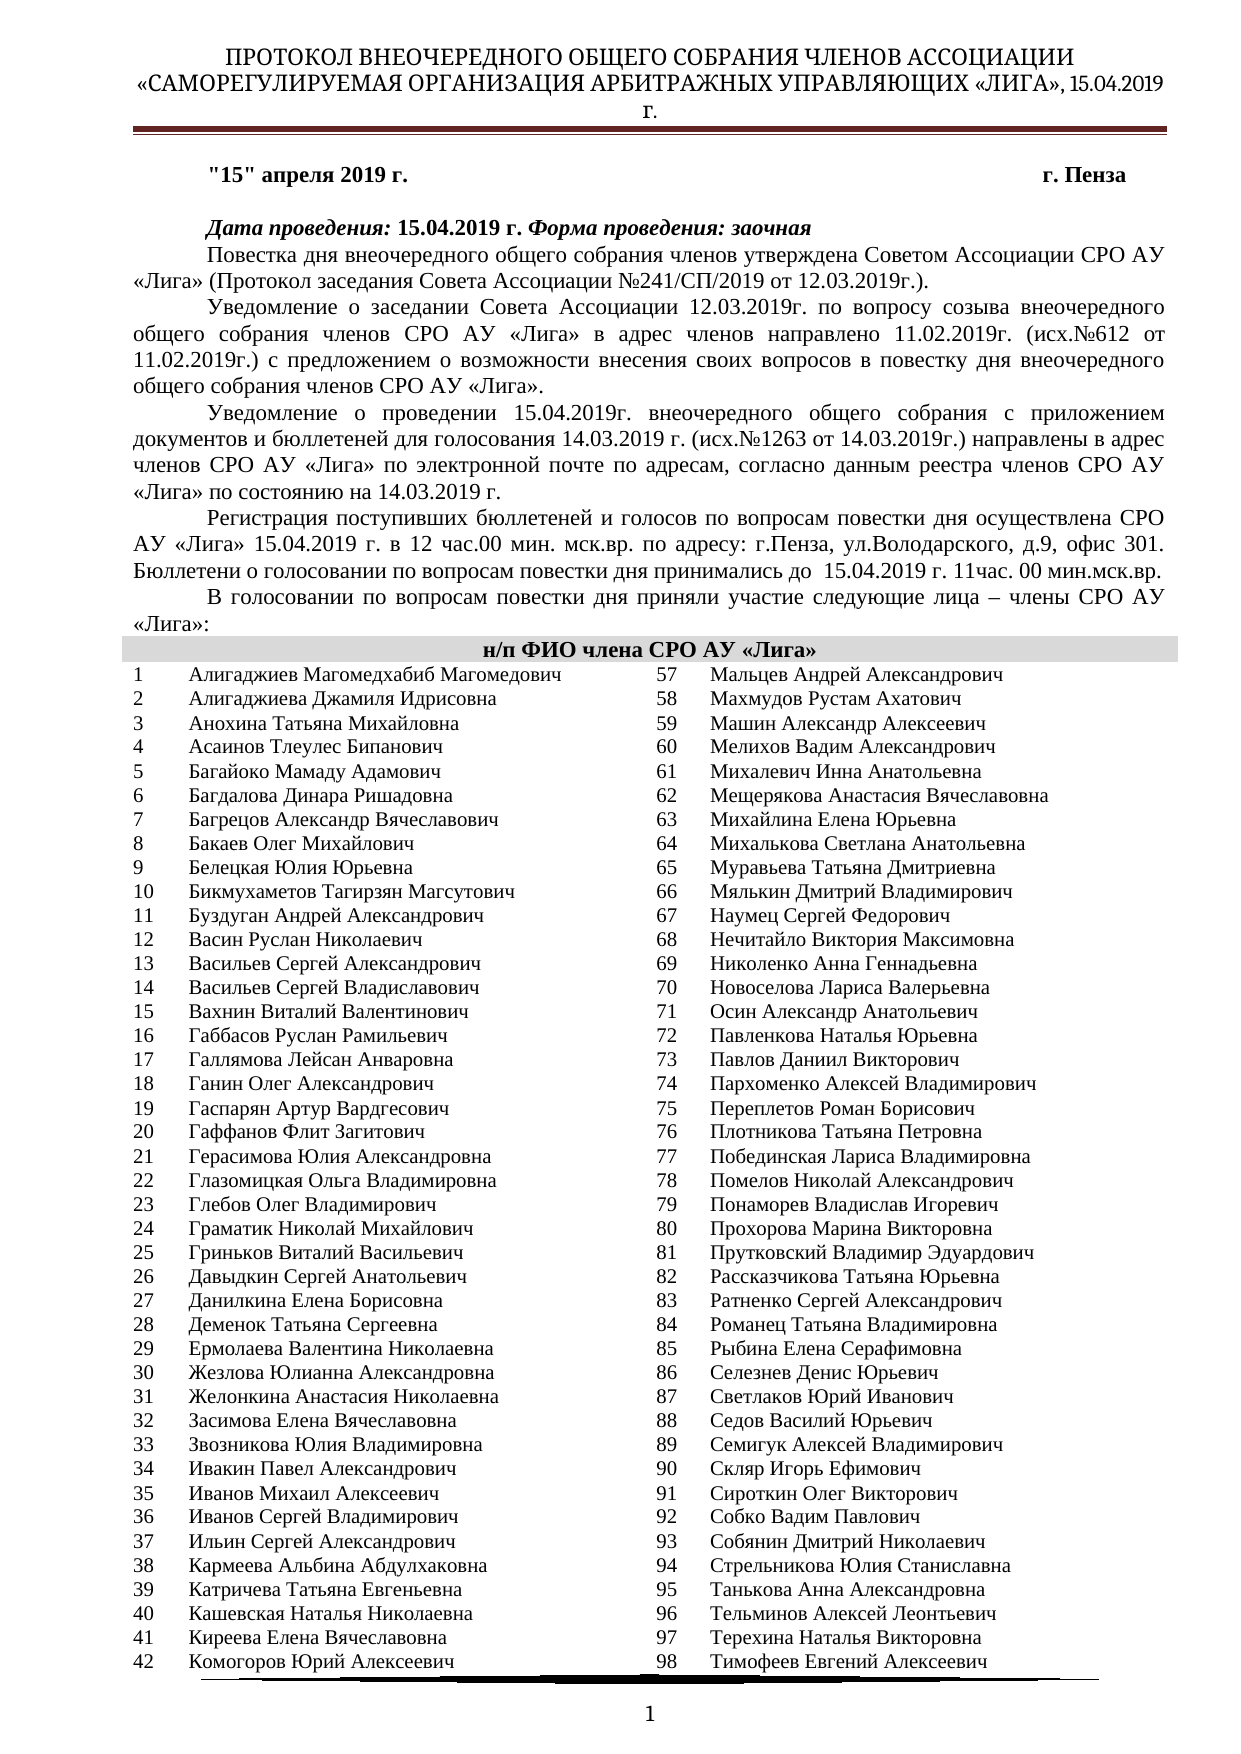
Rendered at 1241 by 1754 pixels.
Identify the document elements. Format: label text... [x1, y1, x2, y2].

table_cell Нечитайло Виктория Максимовна [699, 927, 1178, 951]
table_cell 39 [122, 1577, 177, 1601]
table_cell 79 [645, 1192, 699, 1216]
table_cell 29 [122, 1336, 177, 1360]
table_cell Герасимова Юлия Александровна [177, 1144, 645, 1168]
table_cell 83 [645, 1288, 699, 1312]
table_cell Давыдкин Сергей Анатольевич [177, 1264, 645, 1288]
table_cell Глазомицкая Ольга Владимировна [177, 1168, 645, 1192]
table_cell 30 [122, 1360, 177, 1384]
text В голосовании по вопросам повестки дня приняли участие следующие лица – члены СРО АУ «Лига»: [133, 583, 1167, 636]
table_cell Скляр Игорь Ефимович [699, 1456, 1178, 1480]
table_cell 87 [645, 1384, 699, 1408]
table_cell 88 [645, 1408, 699, 1432]
table_cell Прутковский Владимир Эдуардович [699, 1240, 1178, 1264]
table_cell 81 [645, 1240, 699, 1264]
table_cell 70 [645, 975, 699, 999]
table_cell 73 [645, 1047, 699, 1071]
table_cell 33 [122, 1432, 177, 1456]
table_cell Жезлова Юлианна Александровна [177, 1360, 645, 1384]
table_cell Павлов Даниил Викторович [699, 1047, 1178, 1071]
table_cell 38 [122, 1553, 177, 1577]
table_cell Иванов Сергей Владимирович [177, 1505, 645, 1528]
table_cell Иванов Михаил Алексеевич [177, 1480, 645, 1504]
table_cell 84 [645, 1312, 699, 1336]
table_cell Киреева Елена Вячеславовна [177, 1625, 645, 1649]
table_cell 42 [122, 1649, 177, 1673]
table_cell Танькова Анна Александровна [699, 1577, 1178, 1601]
table_cell Буздуган Андрей Александрович [177, 903, 645, 927]
table_cell 58 [645, 686, 699, 710]
table_cell Помелов Николай Александрович [699, 1168, 1178, 1192]
table_cell Кашевская Наталья Николаевна [177, 1601, 645, 1625]
table_cell Деменок Татьяна Сергеевна [177, 1312, 645, 1336]
table_cell Новоселова Лариса Валерьевна [699, 975, 1178, 999]
table_cell 67 [645, 903, 699, 927]
table_cell Селезнев Денис Юрьевич [699, 1360, 1178, 1384]
table_cell Павленкова Наталья Юрьевна [699, 1023, 1178, 1047]
table_cell Комогоров Юрий Алексеевич [177, 1649, 645, 1673]
table_cell Семигук Алексей Владимирович [699, 1432, 1178, 1456]
table_cell 94 [645, 1553, 699, 1577]
table_cell Ратненко Сергей Александрович [699, 1288, 1178, 1312]
table_cell Наумец Сергей Федорович [699, 903, 1178, 927]
text Дата проведения: 15.04.2019 г. Форма проведения: заочная [133, 214, 1167, 241]
table_cell 72 [645, 1023, 699, 1047]
table_cell 86 [645, 1360, 699, 1384]
table_cell Гаспарян Артур Вардгесович [177, 1095, 645, 1119]
table_cell 28 [122, 1312, 177, 1336]
table_cell 20 [122, 1120, 177, 1143]
table_cell 74 [645, 1071, 699, 1095]
table_cell Рыбина Елена Серафимовна [699, 1336, 1178, 1360]
table_cell 6 [122, 783, 177, 807]
table_cell Понаморев Владислав Игоревич [699, 1192, 1178, 1216]
table_cell Махмудов Рустам Ахатович [699, 686, 1178, 710]
table_cell 65 [645, 855, 699, 879]
table_cell Желонкина Анастасия Николаевна [177, 1384, 645, 1408]
table_cell Гаффанов Флит Загитович [177, 1120, 645, 1143]
table_cell Михалькова Светлана Анатольевна [699, 831, 1178, 855]
table_cell Николенко Анна Геннадьевна [699, 951, 1178, 975]
table_cell Белецкая Юлия Юрьевна [177, 855, 645, 879]
table_cell Алигаджиева Джамиля Идрисовна [177, 686, 645, 710]
table_cell Багрецов Александр Вячеславович [177, 807, 645, 831]
table_cell 62 [645, 783, 699, 807]
table_cell Гриньков Виталий Васильевич [177, 1240, 645, 1264]
table_cell Васильев Сергей Владиславович [177, 975, 645, 999]
table_cell Звозникова Юлия Владимировна [177, 1432, 645, 1456]
table_cell 8 [122, 831, 177, 855]
table_cell Мялькин Дмитрий Владимирович [699, 879, 1178, 903]
table_cell 15 [122, 999, 177, 1023]
table_cell Глебов Олег Владимирович [177, 1192, 645, 1216]
table_cell Граматик Николай Михайлович [177, 1216, 645, 1240]
table_cell Сироткин Олег Викторович [699, 1480, 1178, 1504]
table_cell 3 [122, 710, 177, 734]
table_cell 59 [645, 710, 699, 734]
text Регистрация поступивших бюллетеней и голосов по вопросам повестки дня осуществлена СРО АУ «Лига» 15.04.2019 г. в 12 час.00 мин. мск.вр. по адресу: г.Пенза, ул.Володарского, д.9, офис 301. Бюллетени о голосовании по вопросам повестки дня принимались до 15.04.2019 г. 11час. 00 мин.мск.вр. [133, 504, 1167, 583]
table_cell 95 [645, 1577, 699, 1601]
table_cell 25 [122, 1240, 177, 1264]
table_cell Рассказчикова Татьяна Юрьевна [699, 1264, 1178, 1288]
table_cell 96 [645, 1601, 699, 1625]
table_cell Катричева Татьяна Евгеньевна [177, 1577, 645, 1601]
table_cell 11 [122, 903, 177, 927]
table_cell 63 [645, 807, 699, 831]
table_cell Мещерякова Анастасия Вячеславовна [699, 783, 1178, 807]
table_cell Терехина Наталья Викторовна [699, 1625, 1178, 1649]
table_cell 66 [645, 879, 699, 903]
table_cell Бикмухаметов Тагирзян Магсутович [177, 879, 645, 903]
table_cell 10 [122, 879, 177, 903]
table_cell Васин Руслан Николаевич [177, 927, 645, 951]
table_cell 4 [122, 735, 177, 758]
table_cell Бакаев Олег Михайлович [177, 831, 645, 855]
table_cell Прохорова Марина Викторовна [699, 1216, 1178, 1240]
table_cell Стрельникова Юлия Станиславна [699, 1553, 1178, 1577]
table_cell 71 [645, 999, 699, 1023]
table_cell 18 [122, 1071, 177, 1095]
table_cell Машин Александр Алексеевич [699, 710, 1178, 734]
table_cell 1 [122, 662, 177, 686]
table_cell 57 [645, 662, 699, 686]
table_cell 23 [122, 1192, 177, 1216]
table_cell 2 [122, 686, 177, 710]
table_cell 17 [122, 1047, 177, 1071]
table_cell Васильев Сергей Александрович [177, 951, 645, 975]
table_cell Плотникова Татьяна Петровна [699, 1120, 1178, 1143]
table_cell 85 [645, 1336, 699, 1360]
table_cell 27 [122, 1288, 177, 1312]
table_cell Алигаджиев Магомедхабиб Магомедович [177, 662, 645, 686]
table_cell 13 [122, 951, 177, 975]
table_cell 35 [122, 1480, 177, 1504]
table_cell Тимофеев Евгений Алексеевич [699, 1649, 1178, 1673]
table_cell 14 [122, 975, 177, 999]
text Уведомление о проведении 15.04.2019г. внеочередного общего собрания с приложением документов и бюллетеней для голосования 14.03.2019 г. (исх.№1263 от 14.03.2019г.) направлены в адрес членов СРО АУ «Лига» по электронной почте по адресам, согласно данным реестра членов СРО АУ «Лига» по состоянию на 14.03.2019 г. [133, 399, 1167, 504]
table_cell Вахнин Виталий Валентинович [177, 999, 645, 1023]
table_cell 34 [122, 1456, 177, 1480]
text Повестка дня внеочередного общего собрания членов утверждена Советом Ассоциации СРО АУ «Лига» (Протокол заседания Совета Ассоциации №241/СП/2019 от 12.03.2019г.). [133, 241, 1167, 293]
table_cell Галлямова Лейсан Анваровна [177, 1047, 645, 1071]
text "15" апреля 2019 г. г. Пенза [133, 162, 1167, 188]
table_cell Мальцев Андрей Александрович [699, 662, 1178, 686]
table_cell Собко Вадим Павлович [699, 1505, 1178, 1528]
table_cell 24 [122, 1216, 177, 1240]
table_cell Ивакин Павел Александрович [177, 1456, 645, 1480]
table_cell 32 [122, 1408, 177, 1432]
table_cell Осин Александр Анатольевич [699, 999, 1178, 1023]
table_cell 36 [122, 1505, 177, 1528]
table_cell 7 [122, 807, 177, 831]
table_cell 80 [645, 1216, 699, 1240]
table_cell 82 [645, 1264, 699, 1288]
table_cell Муравьева Татьяна Дмитриевна [699, 855, 1178, 879]
table_cell 92 [645, 1505, 699, 1528]
table_cell 21 [122, 1144, 177, 1168]
table_cell Михалевич Инна Анатольевна [699, 759, 1178, 783]
table_cell Пархоменко Алексей Владимирович [699, 1071, 1178, 1095]
table_cell 76 [645, 1120, 699, 1143]
text Уведомление о заседании Совета Ассоциации 12.03.2019г. по вопросу созыва внеочередного общего собрания членов СРО АУ «Лига» в адрес членов направлено 11.02.2019г. (исх.№612 от 11.02.2019г.) с предложением о возможности внесения своих вопросов в повестку дня внеочередного общего собрания членов СРО АУ «Лига». [133, 293, 1167, 399]
table_cell 9 [122, 855, 177, 879]
table_header н/п ФИО члена СРО АУ «Лига» [122, 636, 1178, 662]
table_cell 16 [122, 1023, 177, 1047]
table_cell Ермолаева Валентина Николаевна [177, 1336, 645, 1360]
table_cell 89 [645, 1432, 699, 1456]
table_cell Ильин Сергей Александрович [177, 1529, 645, 1553]
table_cell 69 [645, 951, 699, 975]
table_cell Данилкина Елена Борисовна [177, 1288, 645, 1312]
table_cell 97 [645, 1625, 699, 1649]
table_cell 78 [645, 1168, 699, 1192]
table_cell 61 [645, 759, 699, 783]
table_cell 22 [122, 1168, 177, 1192]
table_cell Багайоко Мамаду Адамович [177, 759, 645, 783]
table_cell 5 [122, 759, 177, 783]
table_cell 75 [645, 1095, 699, 1119]
table_cell Асаинов Тлеулес Бипанович [177, 735, 645, 758]
table_cell 19 [122, 1095, 177, 1119]
table_cell 41 [122, 1625, 177, 1649]
table_cell 31 [122, 1384, 177, 1408]
table_cell Габбасов Руслан Рамильевич [177, 1023, 645, 1047]
table_cell Михайлина Елена Юрьевна [699, 807, 1178, 831]
table_cell 93 [645, 1529, 699, 1553]
table_cell Побединская Лариса Владимировна [699, 1144, 1178, 1168]
table_cell Засимова Елена Вячеславовна [177, 1408, 645, 1432]
table_cell 37 [122, 1529, 177, 1553]
table_cell Тельминов Алексей Леонтьевич [699, 1601, 1178, 1625]
table_cell Ганин Олег Александрович [177, 1071, 645, 1095]
table_cell 90 [645, 1456, 699, 1480]
table_cell Переплетов Роман Борисович [699, 1095, 1178, 1119]
table_cell 91 [645, 1480, 699, 1504]
table_cell Светлаков Юрий Иванович [699, 1384, 1178, 1408]
table_cell Мелихов Вадим Александрович [699, 735, 1178, 758]
table_cell 98 [645, 1649, 699, 1673]
table_cell 40 [122, 1601, 177, 1625]
table_cell 26 [122, 1264, 177, 1288]
table_cell 60 [645, 735, 699, 758]
table_cell 64 [645, 831, 699, 855]
table_cell Анохина Татьяна Михайловна [177, 710, 645, 734]
table_cell 68 [645, 927, 699, 951]
table_cell 77 [645, 1144, 699, 1168]
table_cell Собянин Дмитрий Николаевич [699, 1529, 1178, 1553]
table_cell Багдалова Динара Ришадовна [177, 783, 645, 807]
table_cell Кармеева Альбина Абдулхаковна [177, 1553, 645, 1577]
table_cell 12 [122, 927, 177, 951]
table_cell Романец Татьяна Владимировна [699, 1312, 1178, 1336]
table_cell Седов Василий Юрьевич [699, 1408, 1178, 1432]
